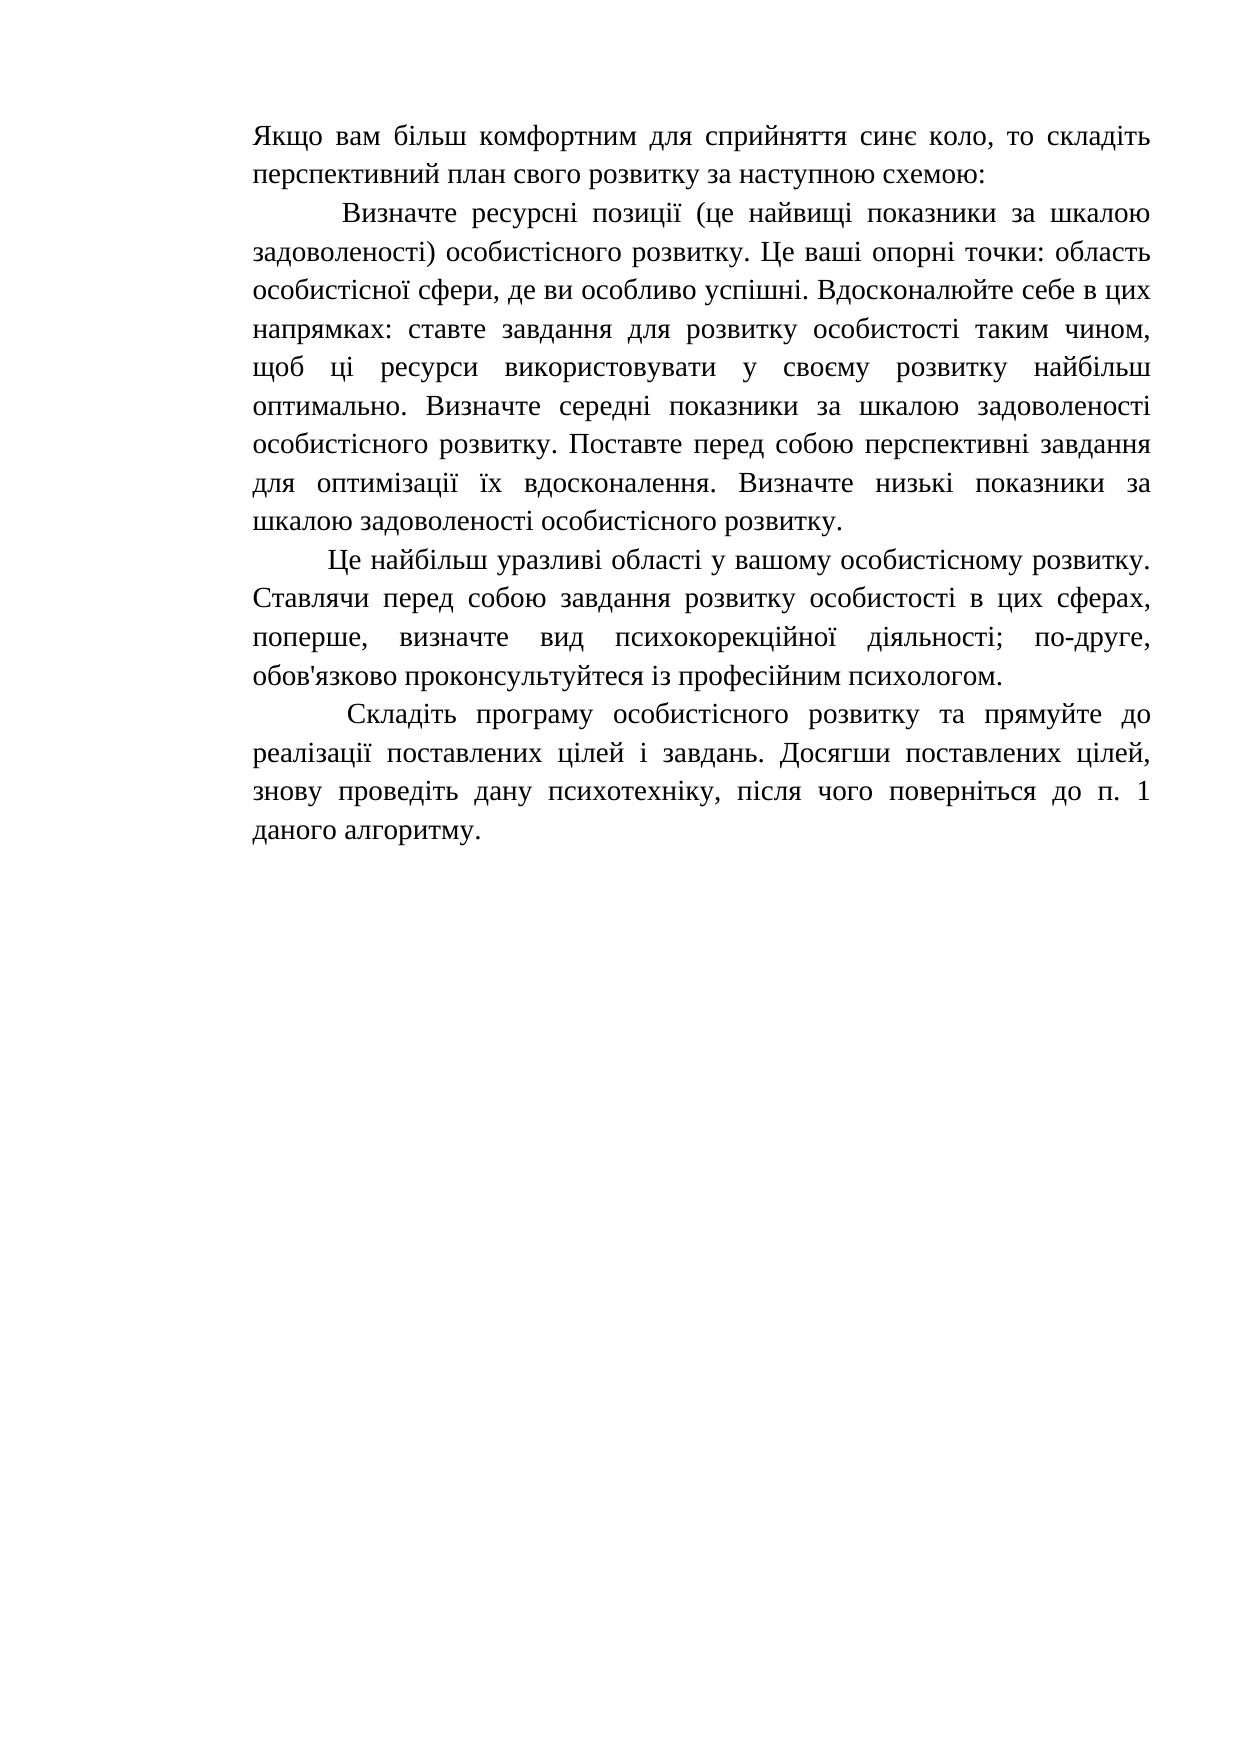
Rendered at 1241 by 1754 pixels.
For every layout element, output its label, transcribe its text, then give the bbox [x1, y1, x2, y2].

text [252, 118, 1152, 190]
text Це найбільш уразливі області у вашому особистісному розвитку. Ставлячи перед собою завдання розвитку особистості в цих сферах, поперше, визначте вид психокорекційної діяльності; по-друге, обов'язково проконсультуйтеся із професійним психологом. [252, 542, 1152, 691]
text Визначте ресурсні позиції (це найвищі показники за шкалою задоволеності) особистісного розвитку. Це ваші опорні точки: область особистісної сфери, де ви особливо успішні. Вдосконалюйте себе в цих напрямках: ставте завдання для розвитку особистості таким чином, щоб ці ресурси використовувати у своєму розвитку найбільш оптимально. Визначте середні показники за шкалою задоволеності особистісного розвитку. Поставте перед собою перспективні завдання для оптимізації їх вдосконалення. Визначте низькі показники за шкалою задоволеності особистісного розвитку. [252, 195, 1152, 537]
text Складіть програму особистісного розвитку та прямуйте до реалізації поставлених цілей і завдань. Досягши поставлених цілей, знову проведіть дану психотехніку, після чого поверніться до п. 1 даного алгоритму. [252, 696, 1152, 845]
